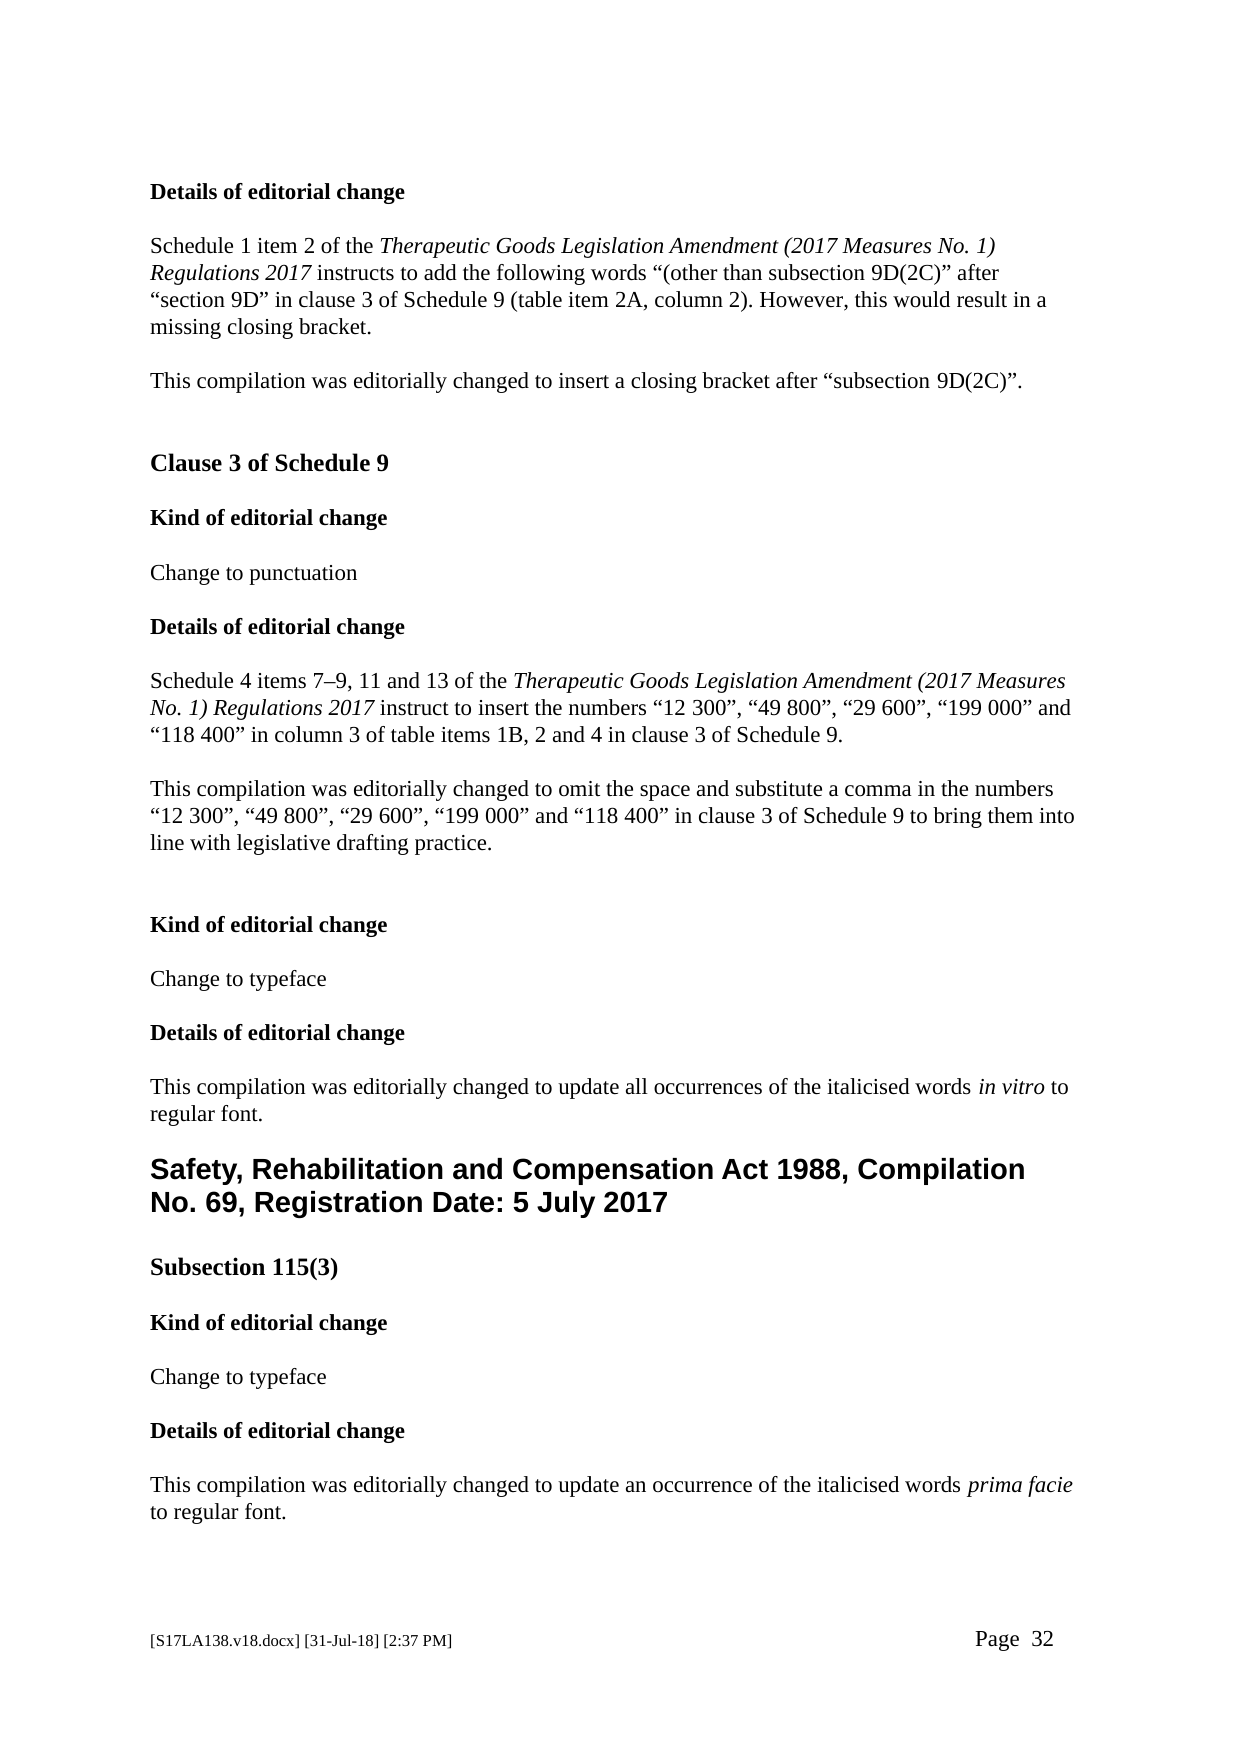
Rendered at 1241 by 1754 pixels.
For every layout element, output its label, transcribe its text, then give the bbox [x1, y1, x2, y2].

text Schedule 1 item 2 of the Therapeutic Goods Legislation Amendment (2017 Measures No. 1) Regulations 2017 instructs to add the following words “(other than subsection 9D(2C)” after “section 9D” in clause 3 of Schedule 9 (table item 2A, column 2). However, this would result in a missing closing bracket. [150, 231, 1090, 339]
text Details of editorial change [150, 1018, 1090, 1045]
text Change to punctuation [150, 558, 1090, 585]
text Subsection 115(3) [150, 1252, 1090, 1281]
text Kind of editorial change [150, 910, 1090, 937]
text This compilation was editorially changed to insert a closing bracket after “subsection 9D(2C)”. [150, 367, 1090, 394]
text Kind of editorial change [150, 1308, 1090, 1335]
text This compilation was editorially changed to omit the space and substitute a comma in the numbers “12 300”, “49 800”, “29 600”, “199 000” and “118 400” in clause 3 of Schedule 9 to bring them into line with legislative drafting practice. [150, 774, 1090, 856]
text Details of editorial change [150, 1416, 1090, 1443]
text This compilation was editorially changed to update all occurrences of the italicised words in vitro to regular font. [150, 1072, 1090, 1127]
text Schedule 4 items 7–9, 11 and 13 of the Therapeutic Goods Legislation Amendment (2017 Measures No. 1) Regulations 2017 instruct to insert the numbers “12 300”, “49 800”, “29 600”, “199 000” and “118 400” in column 3 of table items 1B, 2 and 4 in clause 3 of Schedule 9. [150, 666, 1090, 747]
text Change to typeface [150, 1362, 1090, 1389]
text Details of editorial change [150, 177, 1090, 204]
text Change to typeface [150, 964, 1090, 991]
text Kind of editorial change [150, 504, 1090, 531]
text This compilation was editorially changed to update an occurrence of the italicised words prima facie to regular font. [150, 1470, 1090, 1524]
text Safety, Rehabilitation and Compensation Act 1988, Compilation No. 69, Registration Date: 5 July 2017 [150, 1152, 1090, 1219]
text Details of editorial change [150, 612, 1090, 639]
text Clause 3 of Schedule 9 [150, 448, 1090, 477]
